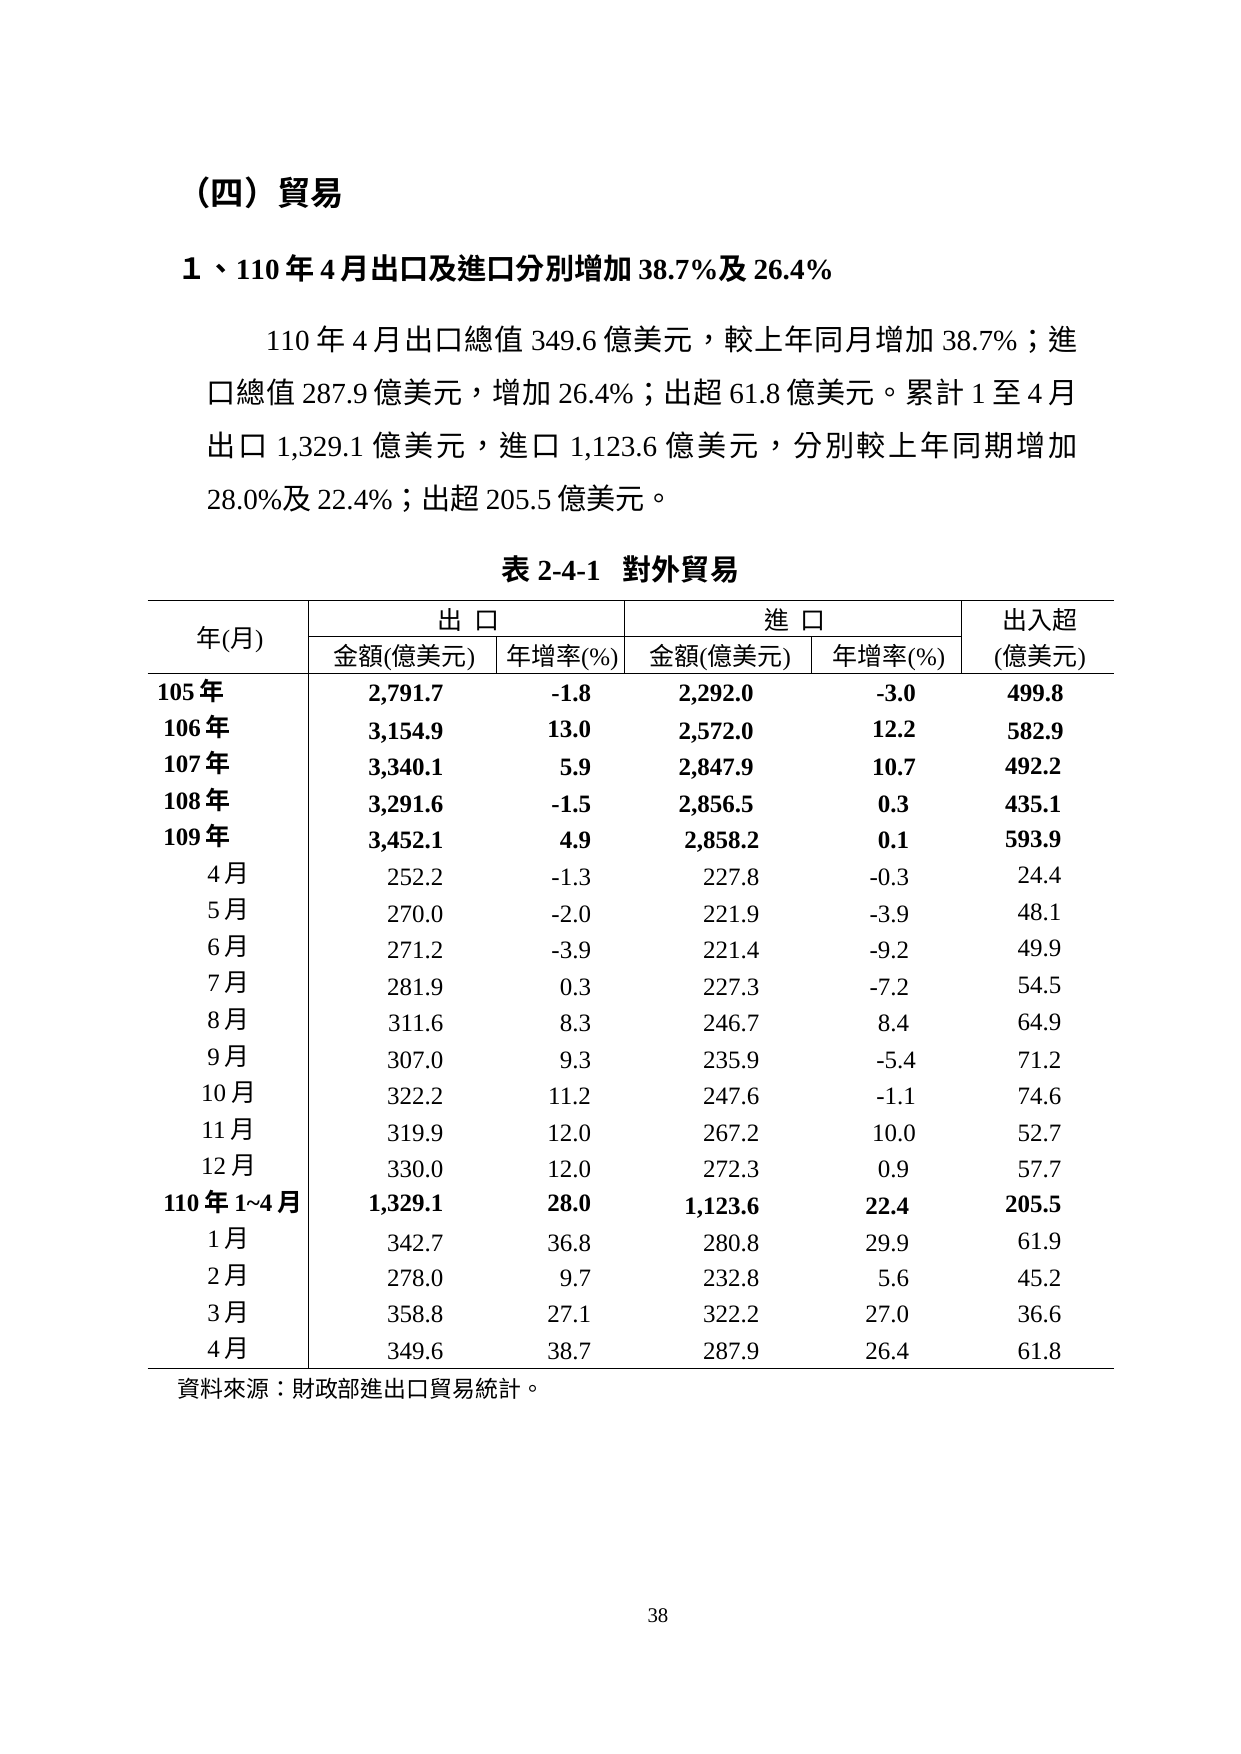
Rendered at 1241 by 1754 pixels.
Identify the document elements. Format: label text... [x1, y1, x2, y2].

text １、110年4月出口及進口分別增加38.7%及26.4% [177, 245, 1063, 288]
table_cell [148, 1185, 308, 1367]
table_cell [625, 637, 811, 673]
text 表 2-4-1 對外貿易 [177, 547, 1063, 589]
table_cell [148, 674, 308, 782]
text 資料來源：財政部進出口貿易統計。 [177, 1369, 1063, 1406]
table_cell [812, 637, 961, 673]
text 110年4月出口總值349.6億美元，較上年同月增加38.7%；進口總值287.9億美元，增加26.4%；出超61.8億美元。累計1至4月出口1,329.1億美元，進口1,123.6億美元，分別較上年同期增加28.0%及22.4%；出超205.5億美元。 [207, 317, 1078, 518]
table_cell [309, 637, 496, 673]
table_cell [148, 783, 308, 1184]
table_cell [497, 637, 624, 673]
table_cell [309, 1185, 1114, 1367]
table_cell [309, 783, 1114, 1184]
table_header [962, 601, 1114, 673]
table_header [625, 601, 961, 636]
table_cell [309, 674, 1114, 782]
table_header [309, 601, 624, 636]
text （四）貿易 [177, 166, 1069, 215]
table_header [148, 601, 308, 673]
